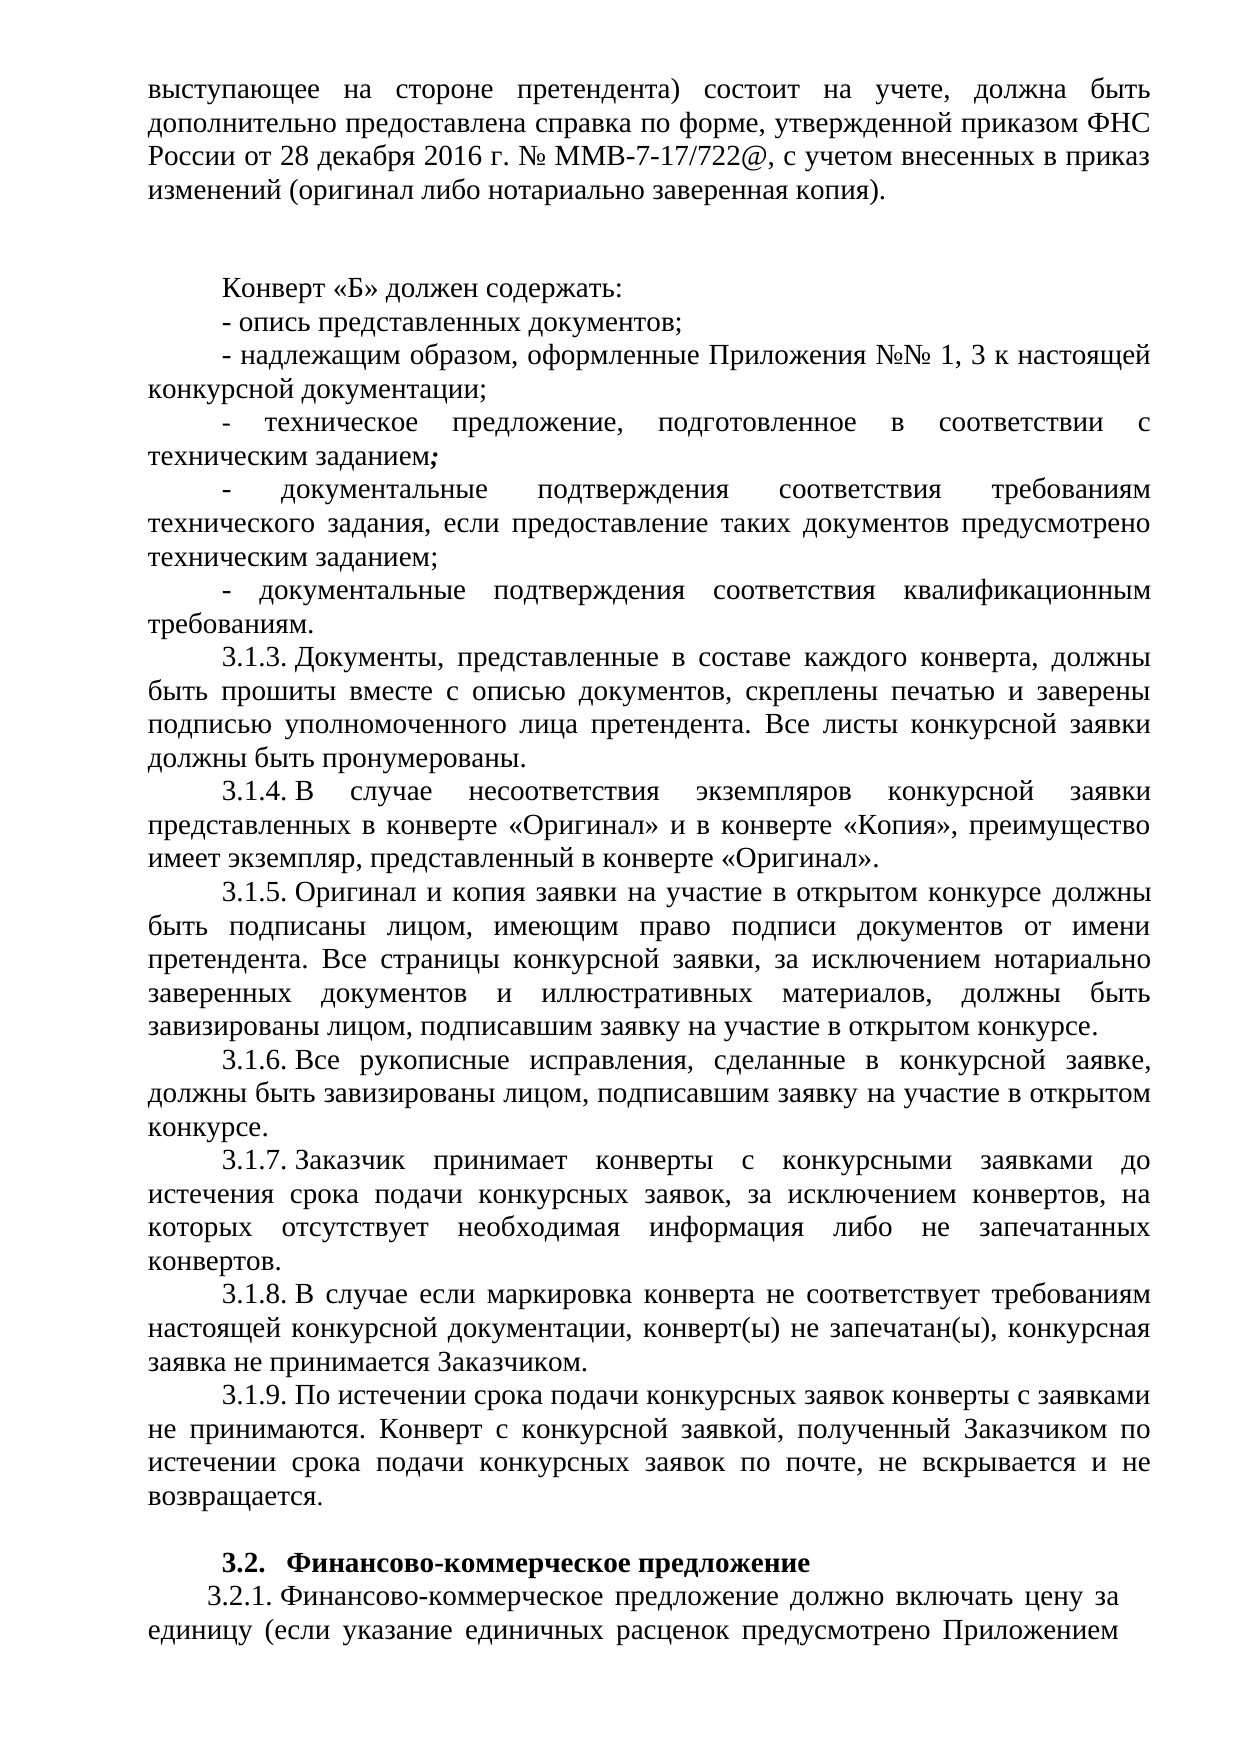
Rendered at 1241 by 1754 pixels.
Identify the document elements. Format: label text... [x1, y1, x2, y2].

subtitle Финансово-коммерческое предложение [148, 1545, 1152, 1578]
list В случае несоответствия экземпляров конкурсной заявки представленных в конверте «Оригинал» и в конверте «Копия», преимущество имеет экземпляр, представленный в конверте «Оригинал». [148, 773, 1152, 874]
text Конверт «Б» должен содержать: [148, 270, 1152, 304]
text - документальные подтверждения соответствия квалификационным требованиям. [148, 572, 1152, 639]
list По истечении срока подачи конкурсных заявок конверты с заявками не принимаются. Конверт с конкурсной заявкой, полученный Заказчиком по истечении срока подачи конкурсных заявок по почте, не вскрывается и не возвращается. [148, 1377, 1152, 1511]
text - надлежащим образом, оформленные Приложения №№ 1, 3 к настоящей конкурсной документации; [148, 337, 1152, 404]
text - техническое предложение, подготовленное в соответствии с техническим заданием; [148, 404, 1152, 472]
list Заказчик принимает конверты с конкурсными заявками до истечения срока подачи конкурсных заявок, за исключением конвертов, на которых отсутствует необходимая информация либо не запечатанных конвертов. [148, 1142, 1152, 1277]
list Все рукописные исправления, сделанные в конкурсной заявке, должны быть завизированы лицом, подписавшим заявку на участие в открытом конкурсе. [148, 1042, 1152, 1142]
text - документальные подтверждения соответствия требованиям технического задания, если предоставление таких документов предусмотрено техническим заданием; [148, 472, 1152, 572]
list В случае если маркировка конверта не соответствует требованиям настоящей конкурсной документации, конверт(ы) не запечатан(ы), конкурсная заявка не принимается Заказчиком. [148, 1277, 1152, 1377]
list Оригинал и копия заявки на участие в открытом конкурсе должны быть подписаны лицом, имеющим право подписи документов от имени претендента. Все страницы конкурсной заявки, за исключением нотариально заверенных документов и иллюстративных материалов, должны быть завизированы лицом, подписавшим заявку на участие в открытом конкурсе. [148, 874, 1152, 1042]
list Документы, представленные в составе каждого конверта, должны быть прошиты вместе с описью документов, скреплены печатью и заверены подписью уполномоченного лица претендента. Все листы конкурсной заявки должны быть пронумерованы. [148, 639, 1152, 773]
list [148, 1578, 1120, 1646]
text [148, 71, 1152, 206]
text - опись представленных документов; [148, 304, 1152, 337]
